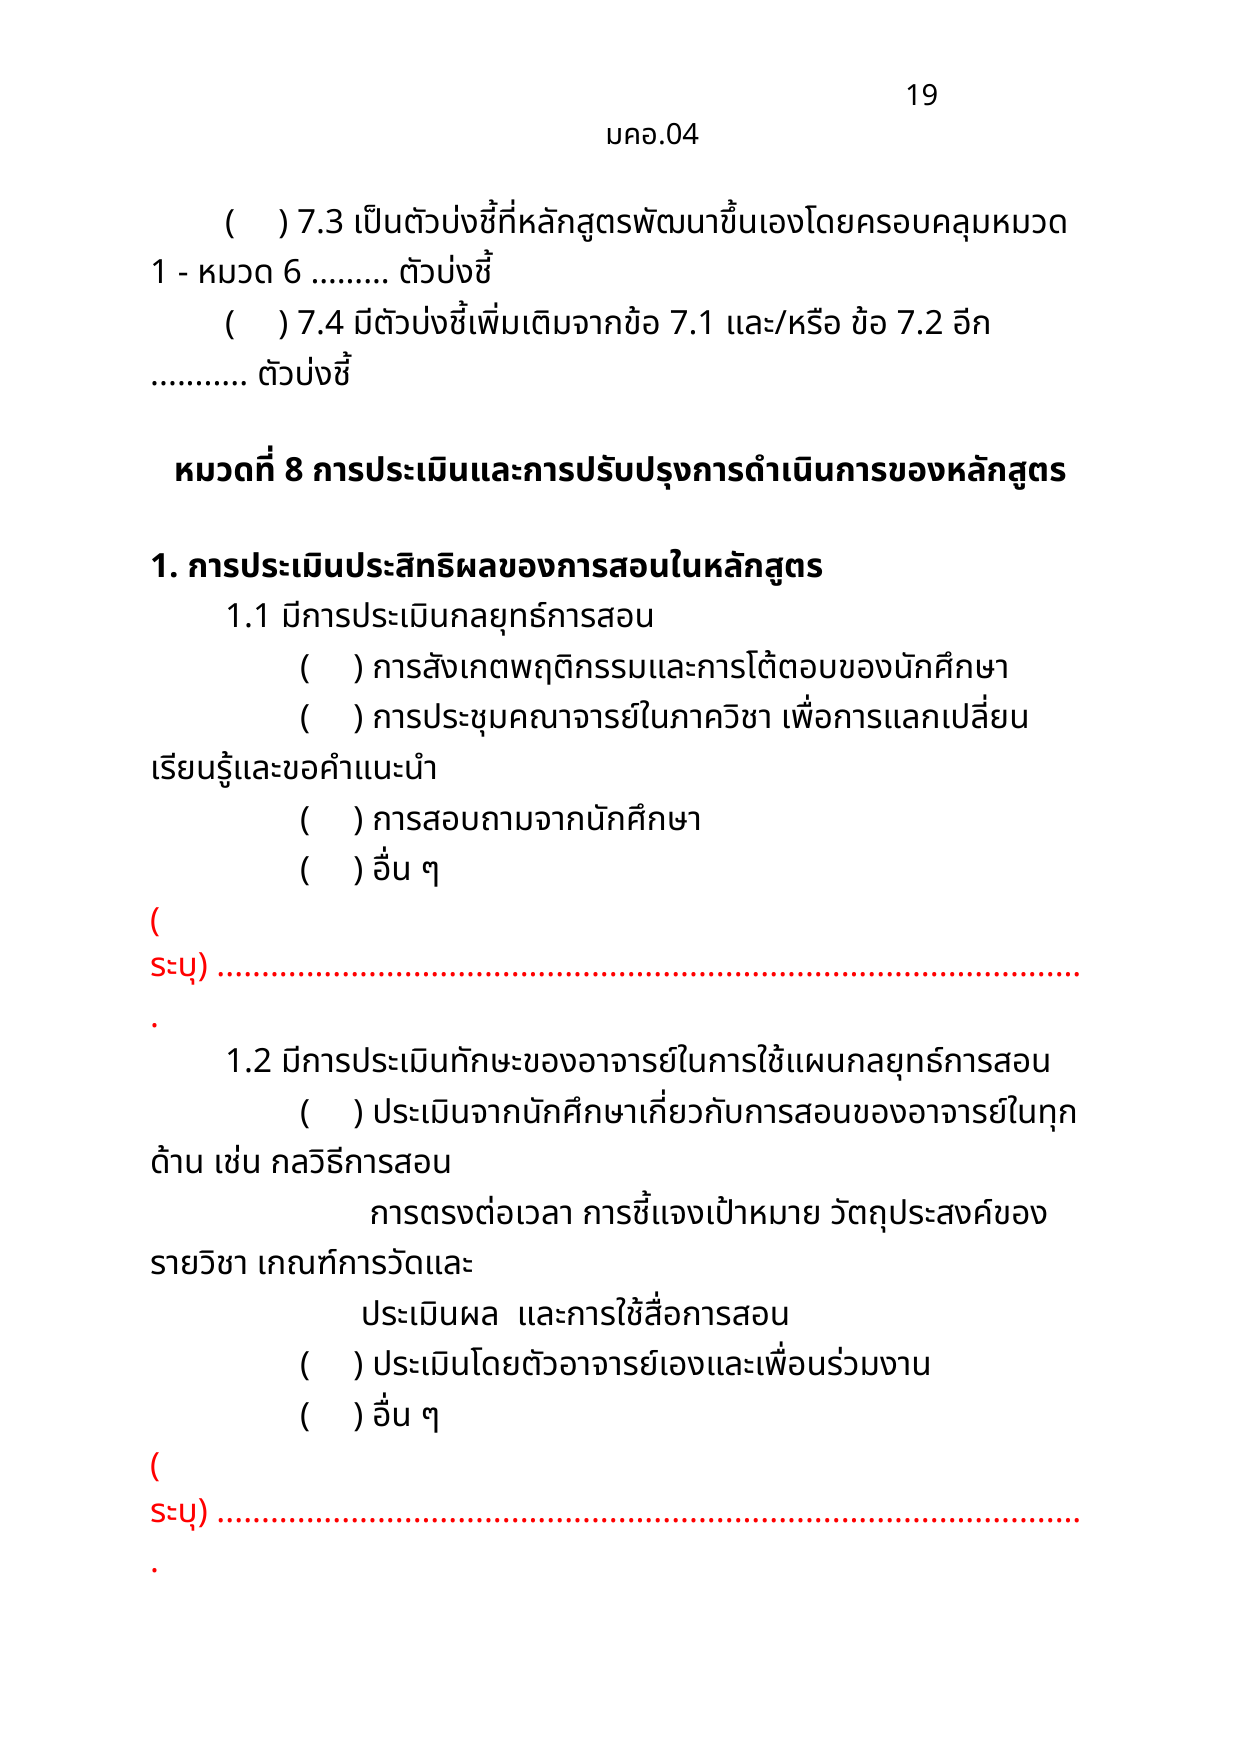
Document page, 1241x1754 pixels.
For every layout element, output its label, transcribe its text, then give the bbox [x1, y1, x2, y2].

text ( ) 7.3 เป็นตัวบ่งชี้ที่หลักสูตรพัฒนาขึ้นเองโดยครอบคลุมหมวด 1 - หมวด 6 ……… ตัวบ่งชี้ [150, 197, 1090, 299]
text ( ) การสอบถามจากนักศึกษา [150, 794, 1090, 845]
text ( ) ประเมินโดยตัวอาจารย์เองและเพื่อนร่วมงาน [150, 1340, 1090, 1391]
text หมวดที่ 8 การประเมินและการปรับปรุงการดำเนินการของหลักสูตร [150, 445, 1090, 496]
text ( ) 7.4 มีตัวบ่งชี้เพิ่มเติมจากข้อ 7.1 และ/หรือ ข้อ 7.2 อีก ........... ตัวบ่งชี้ [150, 299, 1090, 400]
text ( ) การสังเกตพฤติกรรมและการโต้ตอบของนักศึกษา [150, 643, 1090, 693]
text 1.2 มีการประเมินทักษะของอาจารย์ในการใช้แผนกลยุทธ์การสอน [150, 1037, 1090, 1088]
text ( ) อื่น ๆ (ระบุ) .................................................................................................. [150, 845, 1090, 1037]
text ( ) อื่น ๆ (ระบุ) .................................................................................................. [150, 1391, 1090, 1583]
text การตรงต่อเวลา การชี้แจงเป้าหมาย วัตถุประสงค์ของรายวิชา เกณฑ์การวัดและ [150, 1189, 1090, 1289]
text 1.1 มีการประเมินกลยุทธ์การสอน [150, 592, 1090, 643]
text ( ) การประชุมคณาจารย์ในภาควิชา เพื่อการแลกเปลี่ยนเรียนรู้และขอคำแนะนำ [150, 693, 1090, 794]
text ประเมินผล และการใช้สื่อการสอน [150, 1289, 1090, 1340]
text 1. การประเมินประสิทธิผลของการสอนในหลักสูตร [150, 541, 1090, 592]
text ( ) ประเมินจากนักศึกษาเกี่ยวกับการสอนของอาจารย์ในทุกด้าน เช่น กลวิธีการสอน [150, 1088, 1090, 1189]
